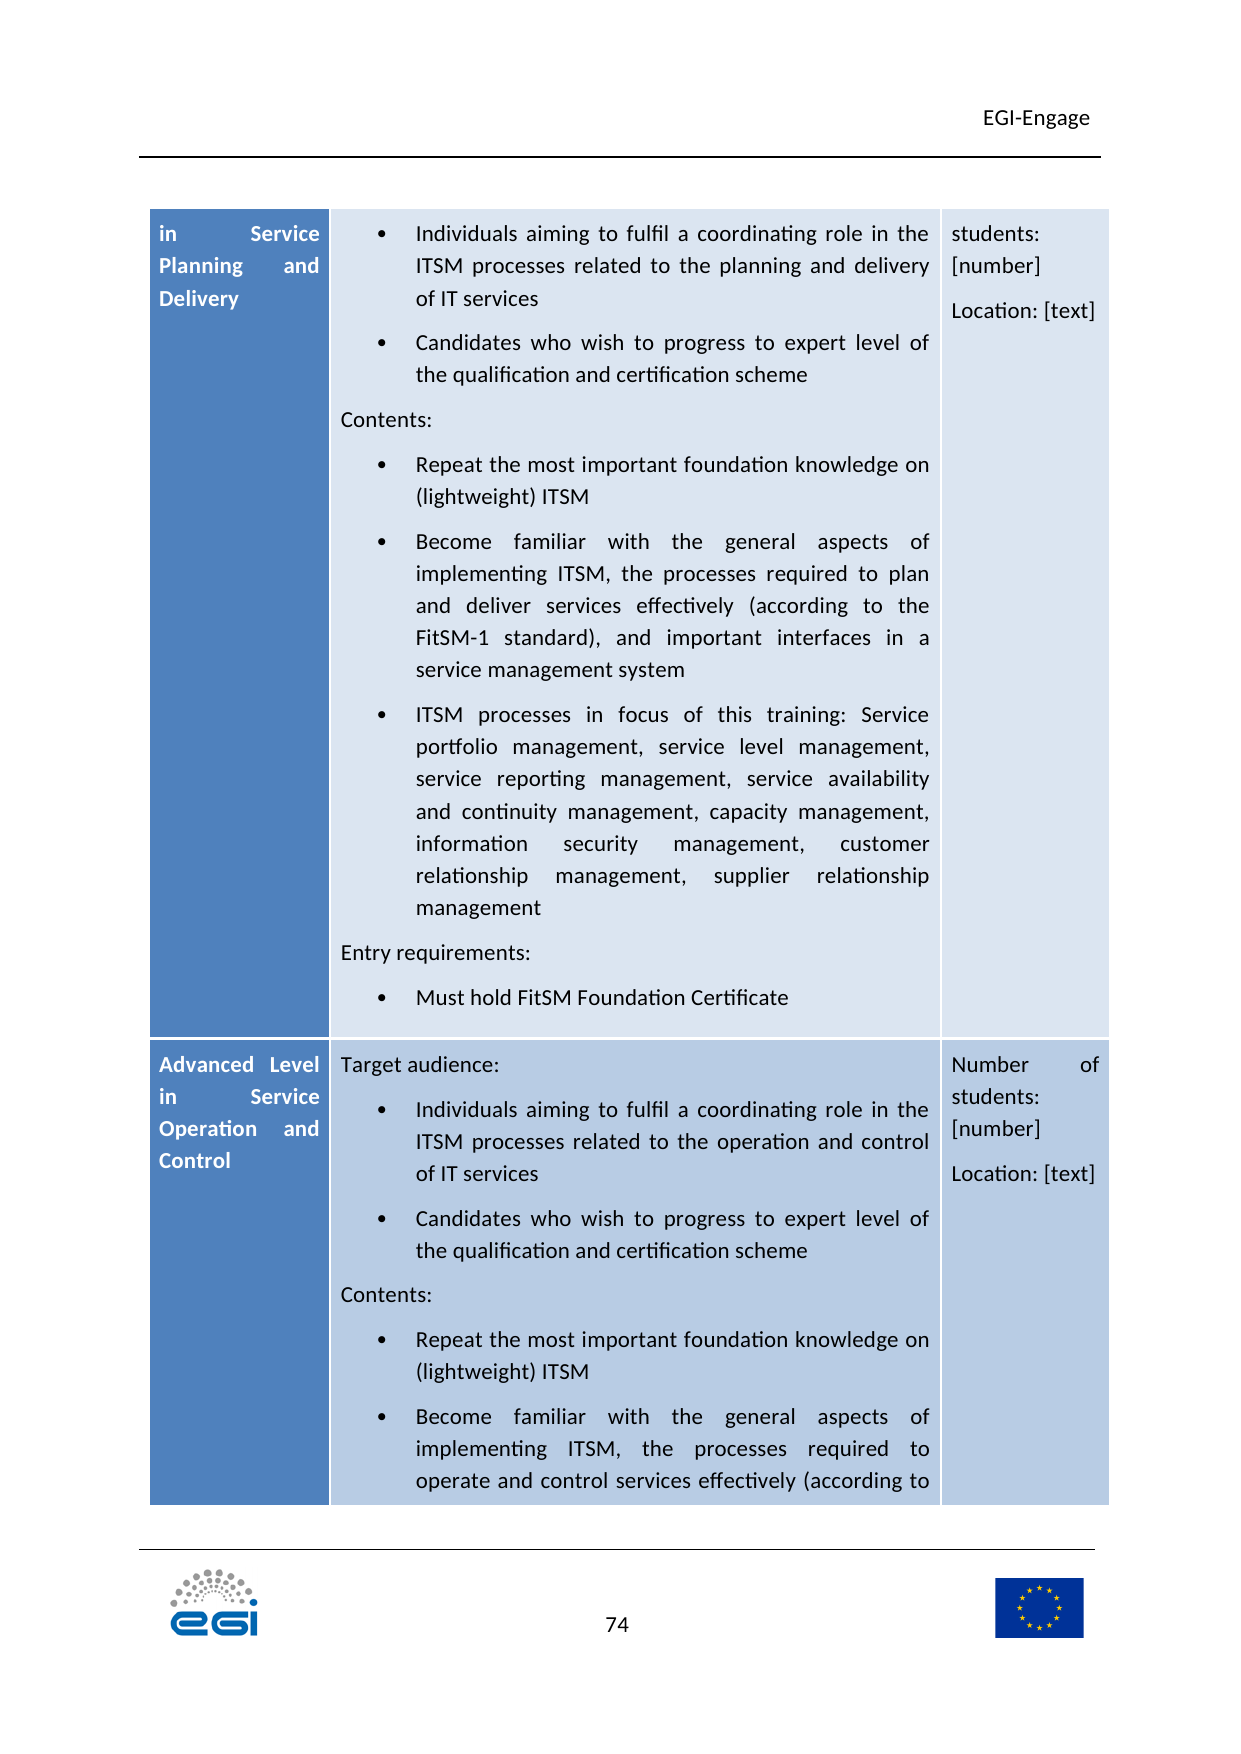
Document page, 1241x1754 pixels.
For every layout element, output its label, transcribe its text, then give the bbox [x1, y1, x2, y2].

table_cell Number of students: [number] Location: [text] [942, 1040, 1109, 1505]
picture [150, 1567, 276, 1638]
table_cell Advanced Level in Service Planning and Delivery [150, 209, 329, 1037]
table_cell Advanced Level in Service Operation and Control [150, 1040, 329, 1505]
table_cell Number of students: [number] Location: [text] [942, 209, 1109, 1037]
picture [995, 1578, 1084, 1638]
